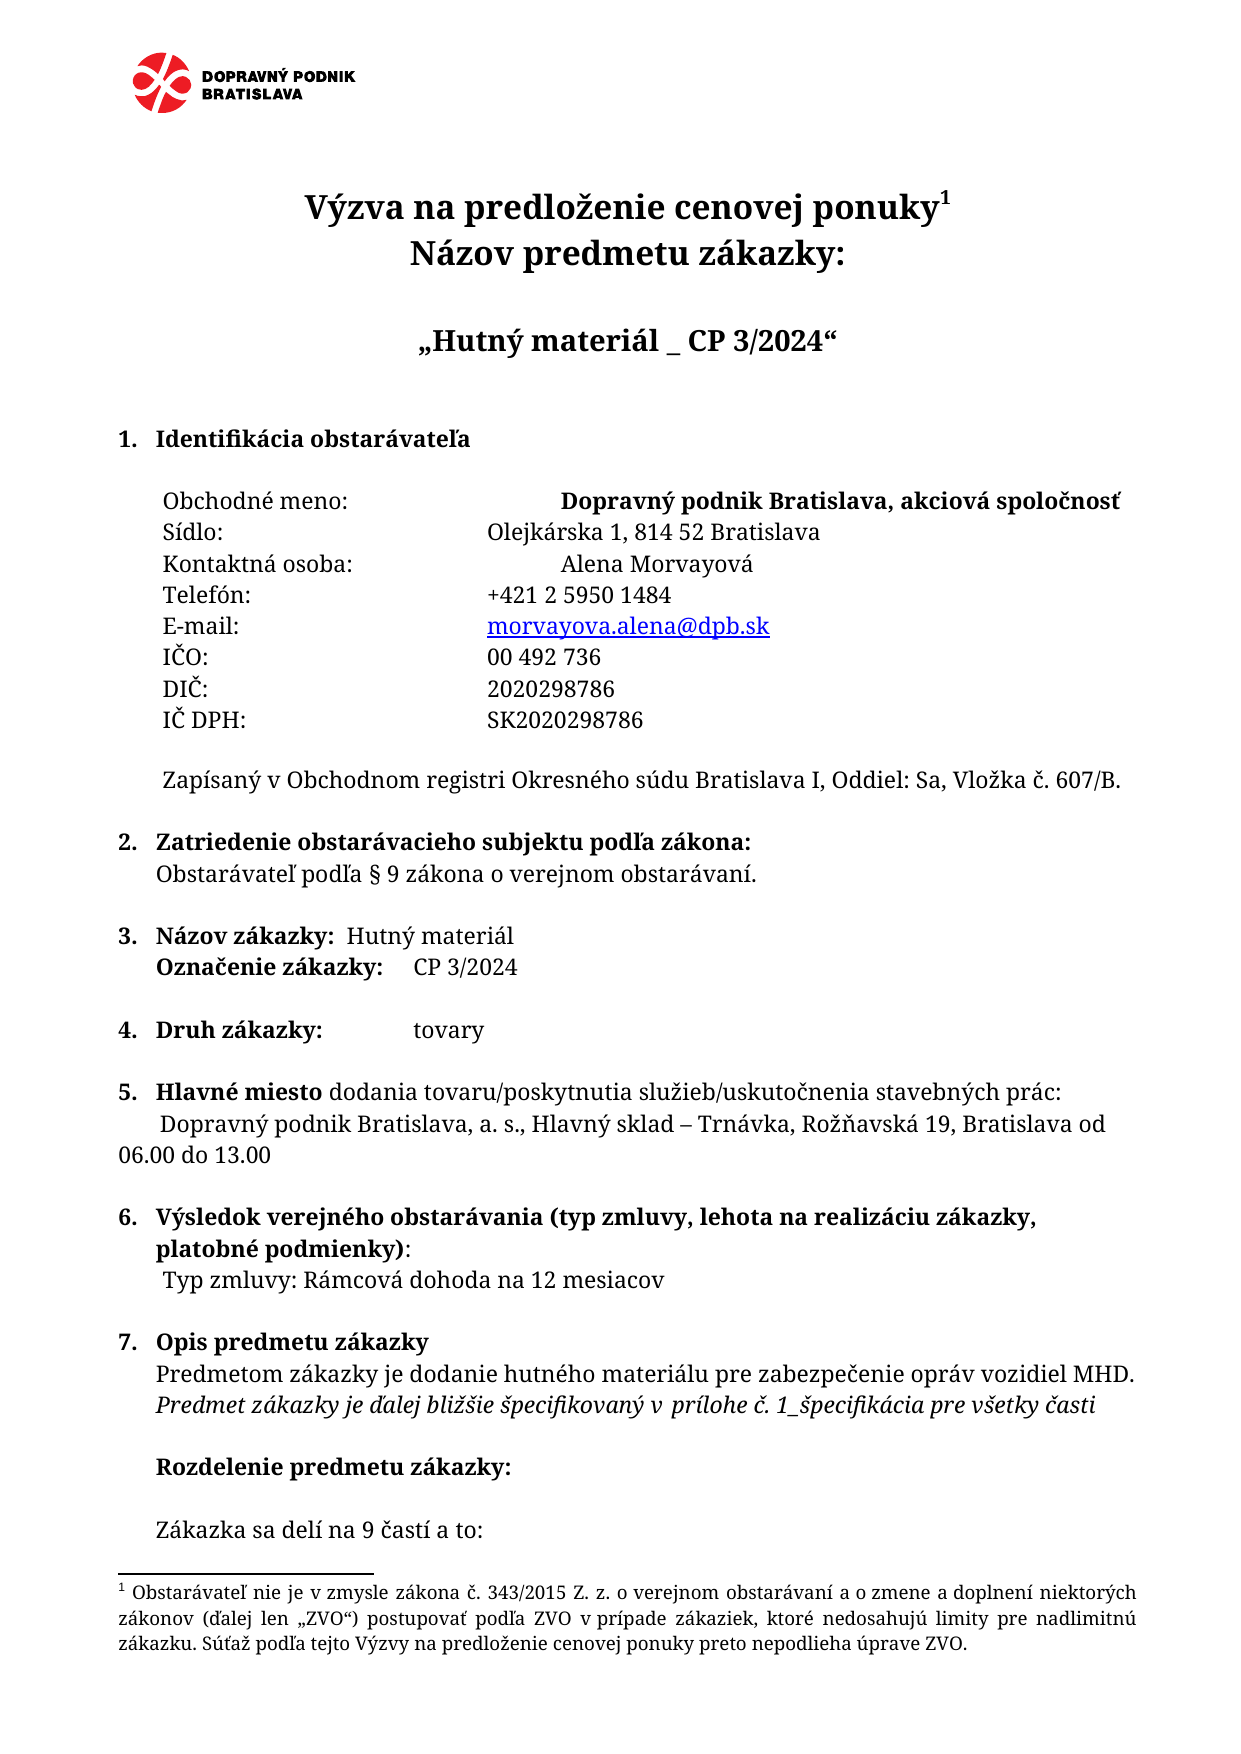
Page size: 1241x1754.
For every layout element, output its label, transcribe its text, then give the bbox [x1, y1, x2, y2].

text Obstarávateľ podľa § 9 zákona o verejnom obstarávaní. [118, 857, 1137, 889]
text Predmetom zákazky je dodanie hutného materiálu pre zabezpečenie opráv vozidiel MHD. [156, 1357, 1137, 1389]
list Zatriedenie obstarávacieho subjektu podľa zákona: [118, 826, 1137, 857]
text IČO: 00 492 736 [118, 641, 1137, 672]
text DIČ: 2020298786 [118, 672, 1137, 704]
text Telefón: +421 2 5950 1484 [118, 579, 1137, 610]
list Identifikácia obstarávateľa [118, 422, 1137, 454]
text Zapísaný v Obchodnom registri Okresného súdu Bratislava I, Oddiel: Sa, Vložka č. 607/B. [118, 764, 1137, 795]
list Výsledok verejného obstarávania (typ zmluvy, lehota na realizáciu zákazky, platobné podmienky): [118, 1201, 1137, 1264]
list Druh zákazky: tovary [118, 1014, 1137, 1045]
list Opis predmetu zákazky [118, 1326, 1137, 1357]
text E-mail: morvayova.alena@dpb.sk [118, 610, 1137, 641]
text Typ zmluvy: Rámcová dohoda na 12 mesiacov [162, 1264, 1137, 1295]
text Kontaktná osoba: Alena Morvayová [118, 547, 1137, 579]
text Výzva na predloženie cenovej ponuky [118, 184, 1137, 229]
list Názov zákazky: Hutný materiál [118, 920, 1137, 951]
text Označenie zákazky: CP 3/2024 [118, 951, 1137, 982]
text IČ DPH: SK2020298786 [118, 704, 1137, 735]
text Zákazka sa delí na 9 častí a to: [156, 1514, 1137, 1545]
text Názov predmetu zákazky: [118, 229, 1137, 275]
text Rozdelenie predmetu zákazky: [156, 1451, 1137, 1482]
text Dopravný podnik Bratislava, a. s., Hlavný sklad – Trnávka, Rožňavská 19, Bratislava od 06.00 do 13.00 [118, 1107, 1137, 1170]
list Hlavné miesto dodania tovaru/poskytnutia služieb/uskutočnenia stavebných prác: [118, 1076, 1137, 1107]
text „Hutný materiál _ CP 3/2024“ [118, 320, 1137, 360]
text Predmet zákazky je ďalej bližšie špecifikovaný v prílohe č. 1_špecifikácia pre všetky časti [156, 1389, 1137, 1420]
text Obchodné meno: Dopravný podnik Bratislava, akciová spoločnosť [118, 485, 1137, 516]
text Sídlo: Olejkárska 1, 814 52 Bratislava [118, 516, 1137, 547]
